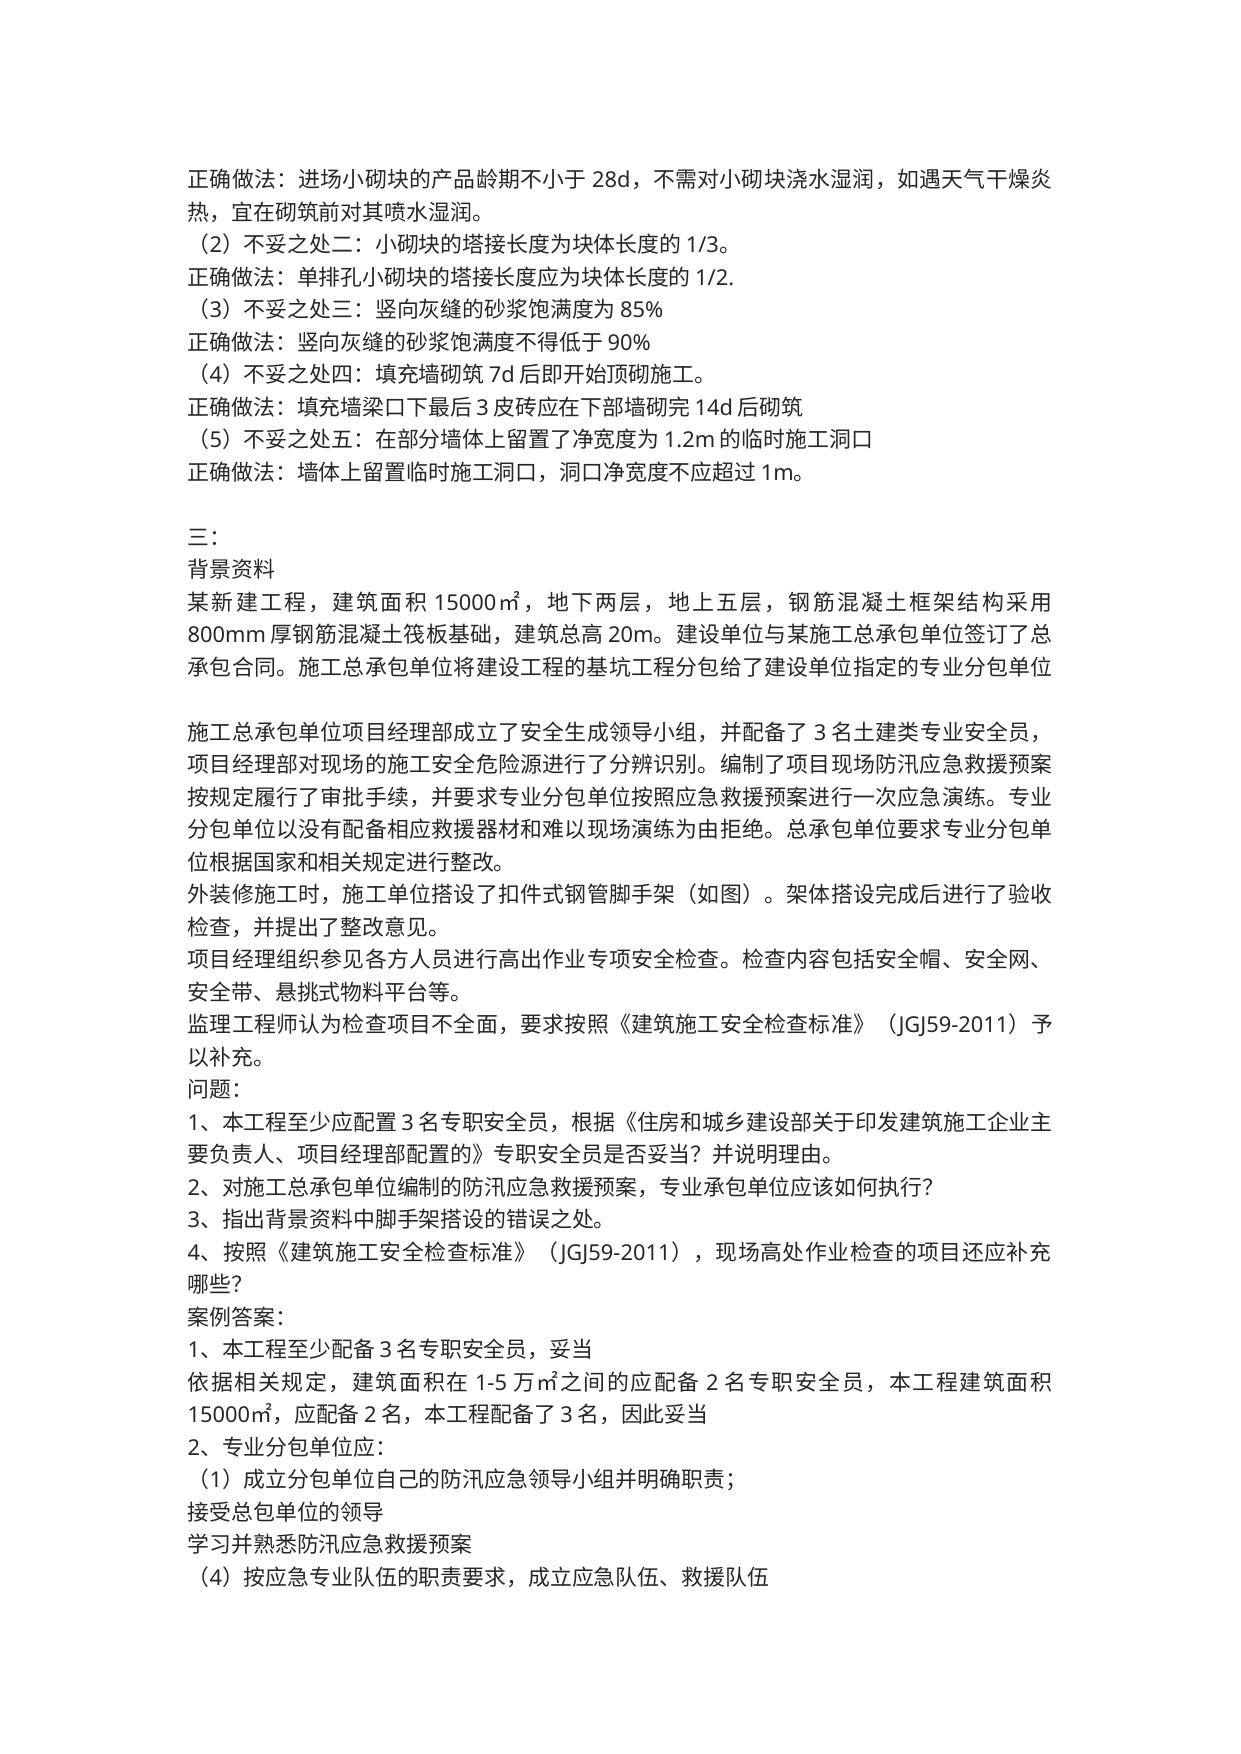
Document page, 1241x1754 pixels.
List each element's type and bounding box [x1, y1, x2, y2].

text [187, 519, 1053, 1592]
text [187, 162, 1053, 487]
